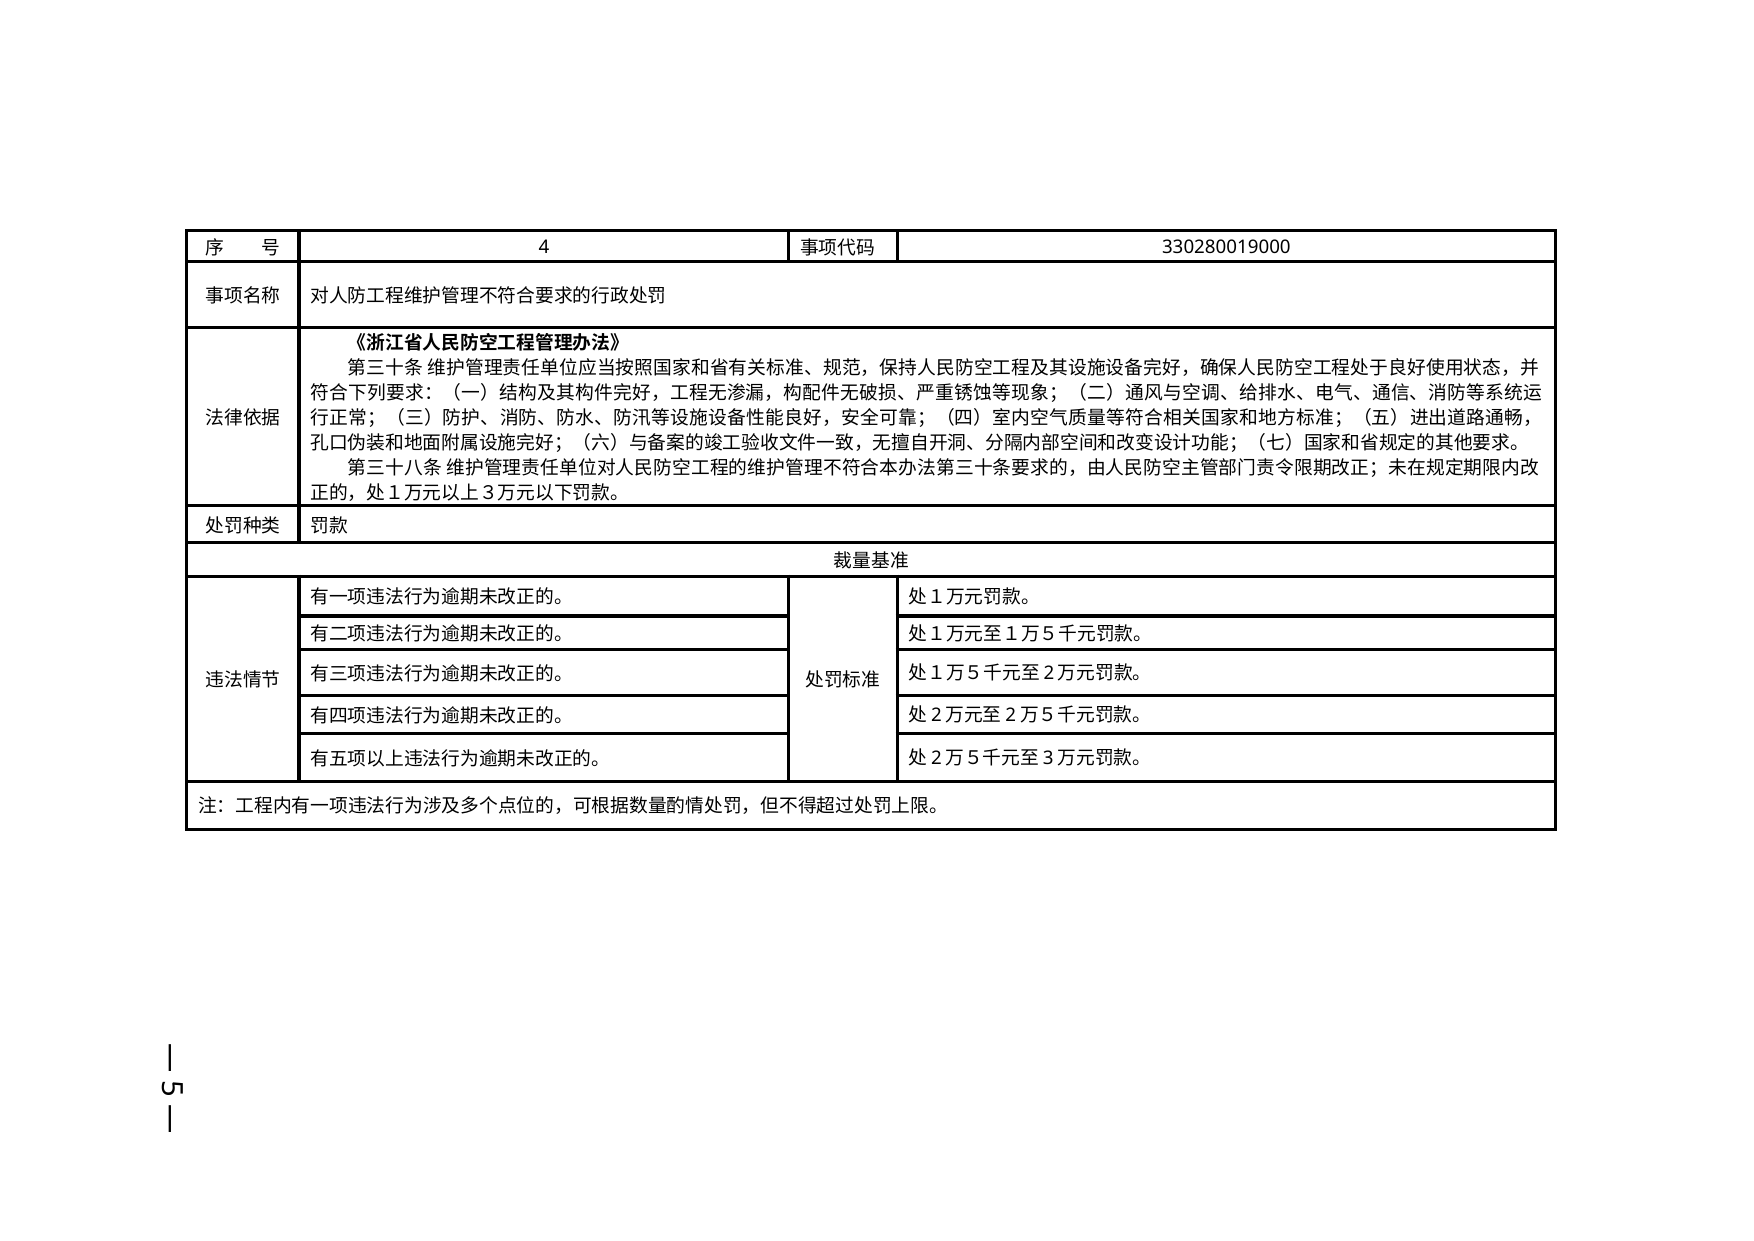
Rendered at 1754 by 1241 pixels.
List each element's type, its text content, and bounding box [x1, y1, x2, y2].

table_header 4 [301, 232, 787, 259]
table_cell 对人防工程维护管理不符合要求的行政处罚 [301, 263, 1554, 326]
table_cell 法律依据 [188, 329, 297, 504]
table_cell 有五项以上违法行为逾期未改正的。 [301, 735, 787, 780]
table_cell 处罚种类 [188, 507, 297, 541]
table_cell 事项名称 [188, 263, 297, 326]
table_cell 裁量基准 [188, 544, 1554, 574]
table_cell 有四项违法行为逾期未改正的。 [301, 697, 787, 732]
table_cell 《浙江省人民防空工程管理办法》 第三十条 维护管理责任单位应当按照国家和省有关标准、规范，保持人民防空工程及其设施设备完好，确保人民防空工程处于良好使用状态，并符合下列要求：（一）结构及其构件完好，工程无渗漏，构配件无破损、严重锈蚀等现象；（二）通风与空调、给排水、电气、通信、消防等系统运行正常；（三）防护、消防、防水、防汛等设施设备性能良好，安全可靠；（四）室内空气质量等符合相关国家和地方标准；（五）进出道路通畅，孔口伪装和地面附属设施完好；（六）与备案的竣工验收文件一致，无擅自开洞、分隔内部空间和改变设计功能；（七）国家和省规定的其他要求。 第三十八条 维护管理责任单位对人民防空工程的维护管理不符合本办法第三十条要求的，由人民防空主管部门责令限期改正；未在规定期限内改正的，处１万元以上３万元以下罚款。 [301, 329, 1554, 504]
table_cell 有二项违法行为逾期未改正的。 [301, 618, 787, 648]
table_cell 处2万元至2万５千元罚款。 [899, 697, 1554, 732]
table_header 序 号 [188, 232, 297, 259]
table_cell 违法情节 [188, 578, 297, 780]
table_cell 处１万元至１万５千元罚款。 [899, 618, 1554, 648]
table_cell 罚款 [301, 507, 1554, 541]
table_cell 处１万５千元至2万元罚款。 [899, 651, 1554, 694]
table_cell 有三项违法行为逾期未改正的。 [301, 651, 787, 694]
table_header 事项代码 [790, 232, 896, 259]
table_cell 处罚标准 [790, 578, 896, 780]
table_cell 有一项违法行为逾期未改正的。 [301, 578, 787, 614]
table_header 330280019000 [899, 232, 1554, 259]
table_cell 注：工程内有一项违法行为涉及多个点位的，可根据数量酌情处罚，但不得超过处罚上限。 [188, 783, 1554, 828]
table_cell 处2万５千元至3万元罚款。 [899, 735, 1554, 780]
table_cell 处１万元罚款。 [899, 578, 1554, 614]
